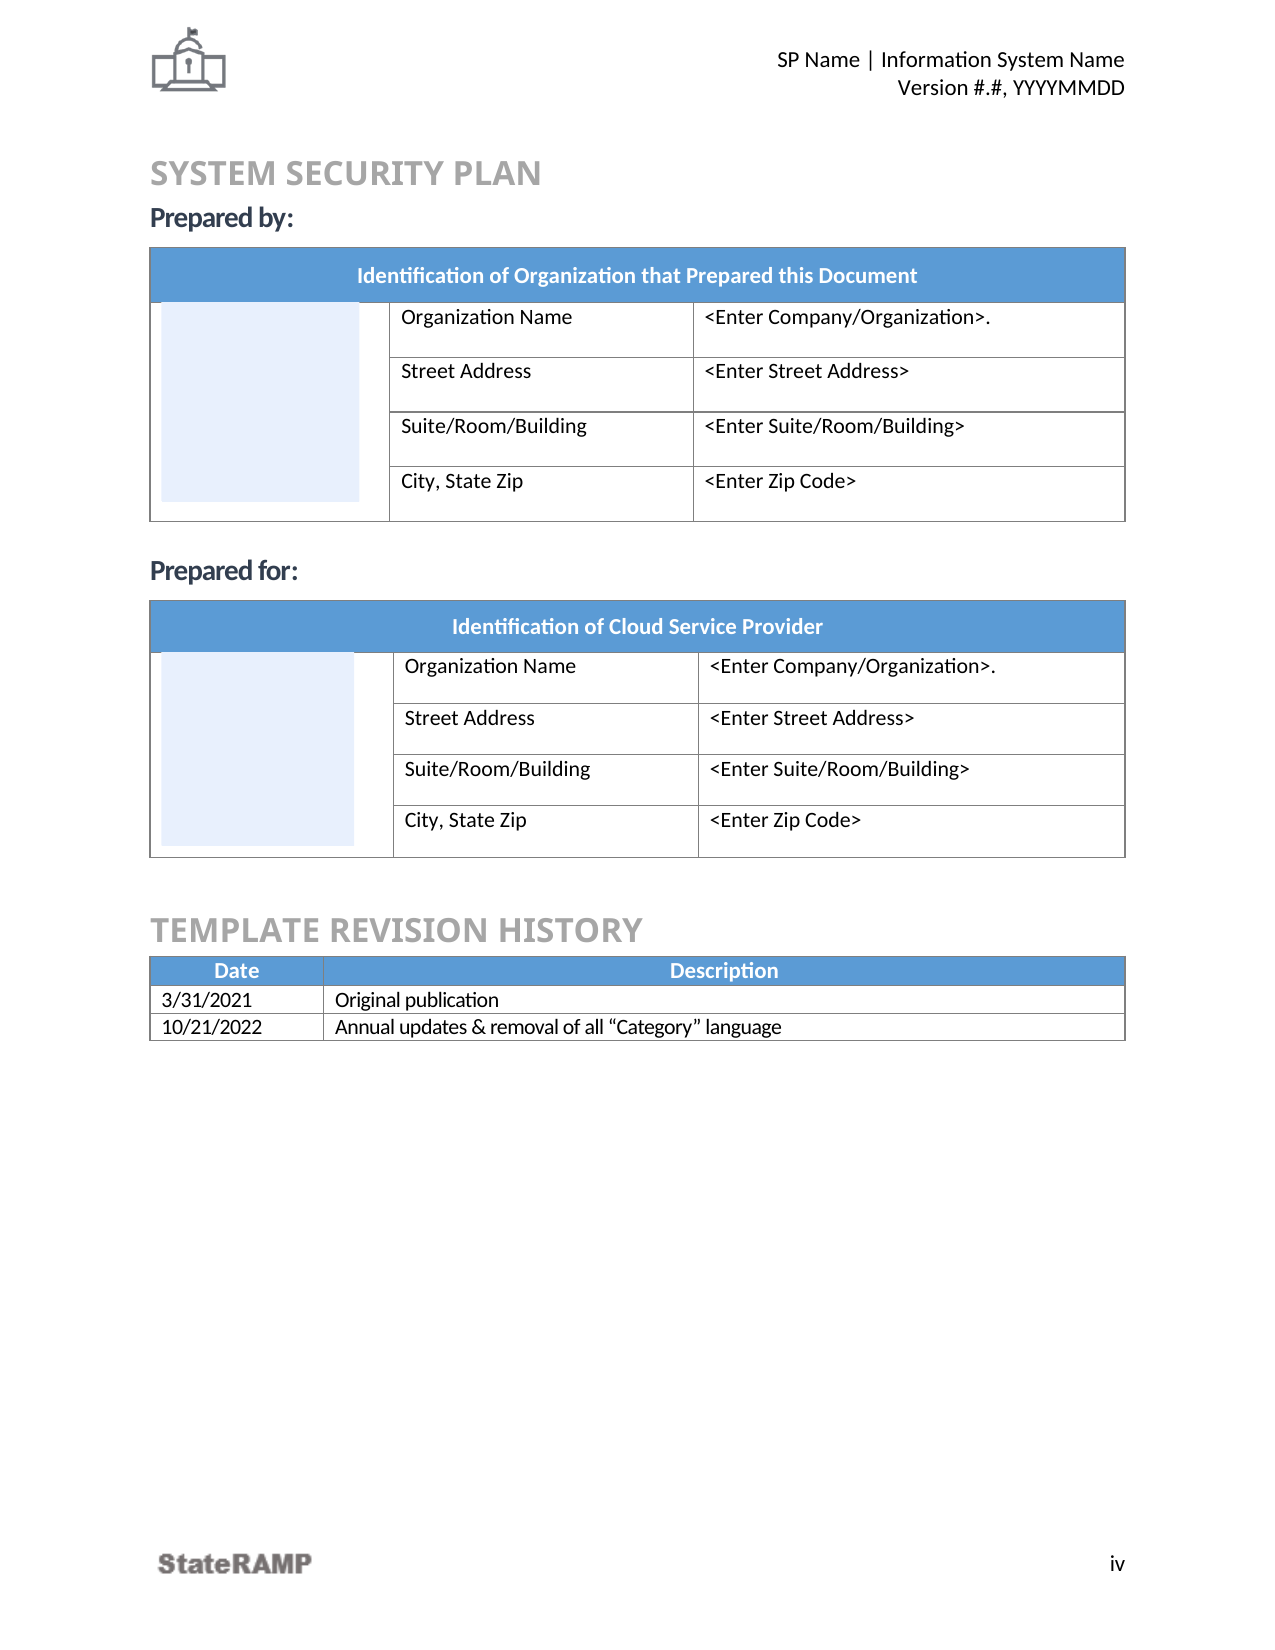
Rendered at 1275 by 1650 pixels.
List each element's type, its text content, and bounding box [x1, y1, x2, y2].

table_header Date [151, 957, 323, 985]
table_cell Annual updates & removal of all “Category” language [324, 1014, 1124, 1040]
table_cell City, State Zip [390, 467, 693, 521]
table_header Identification of Cloud Service Provider [151, 601, 1124, 652]
subtitle SYSTEM SECURITY PLAN [150, 150, 1125, 195]
table_header Description [324, 957, 1124, 985]
picture [150, 1546, 318, 1582]
subtitle Template Revision History [150, 907, 1125, 952]
picture [150, 26, 227, 93]
picture [161, 652, 355, 846]
title Prepared by: [150, 199, 1125, 234]
table_cell Street Address [390, 358, 693, 411]
table_cell Suite/Room/Building [394, 755, 698, 805]
table_cell Suite/Room/Building [390, 413, 693, 466]
title Prepared for: [150, 552, 1125, 588]
table_cell Organization Name [390, 303, 693, 357]
table_header Identification of Organization that Prepared this Document [151, 248, 1124, 302]
table_cell 10/21/2022 [151, 1014, 323, 1040]
picture [161, 302, 360, 502]
table_cell Organization Name [394, 653, 698, 703]
table_cell City, State Zip [394, 806, 698, 857]
table_cell Street Address [394, 704, 698, 754]
